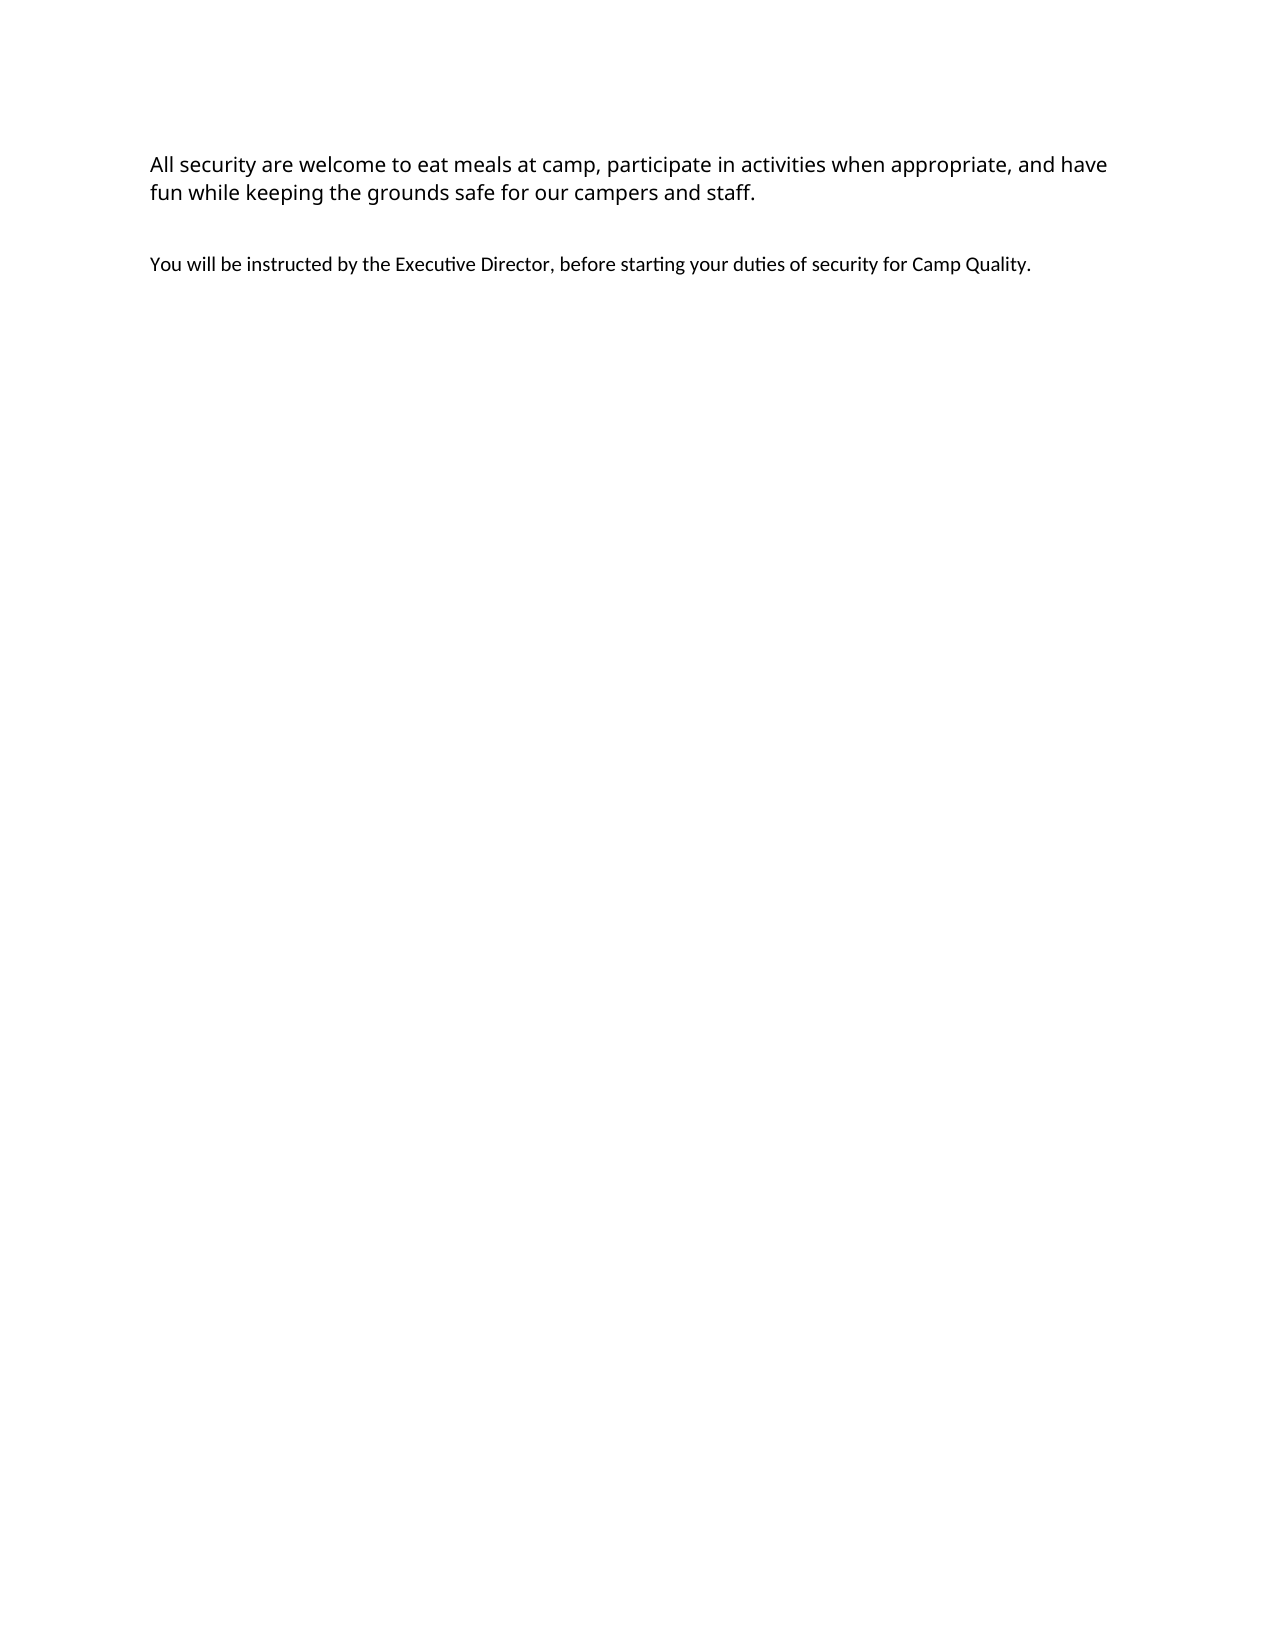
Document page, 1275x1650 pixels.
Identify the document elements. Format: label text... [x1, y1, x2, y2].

text All security are welcome to eat meals at camp, participate in activities when appropriate, and have fun while keeping the grounds safe for our campers and staff. [150, 150, 1125, 207]
text You will be instructed by the Executive Director, before starting your duties of security for Camp Quality. [150, 251, 1125, 276]
